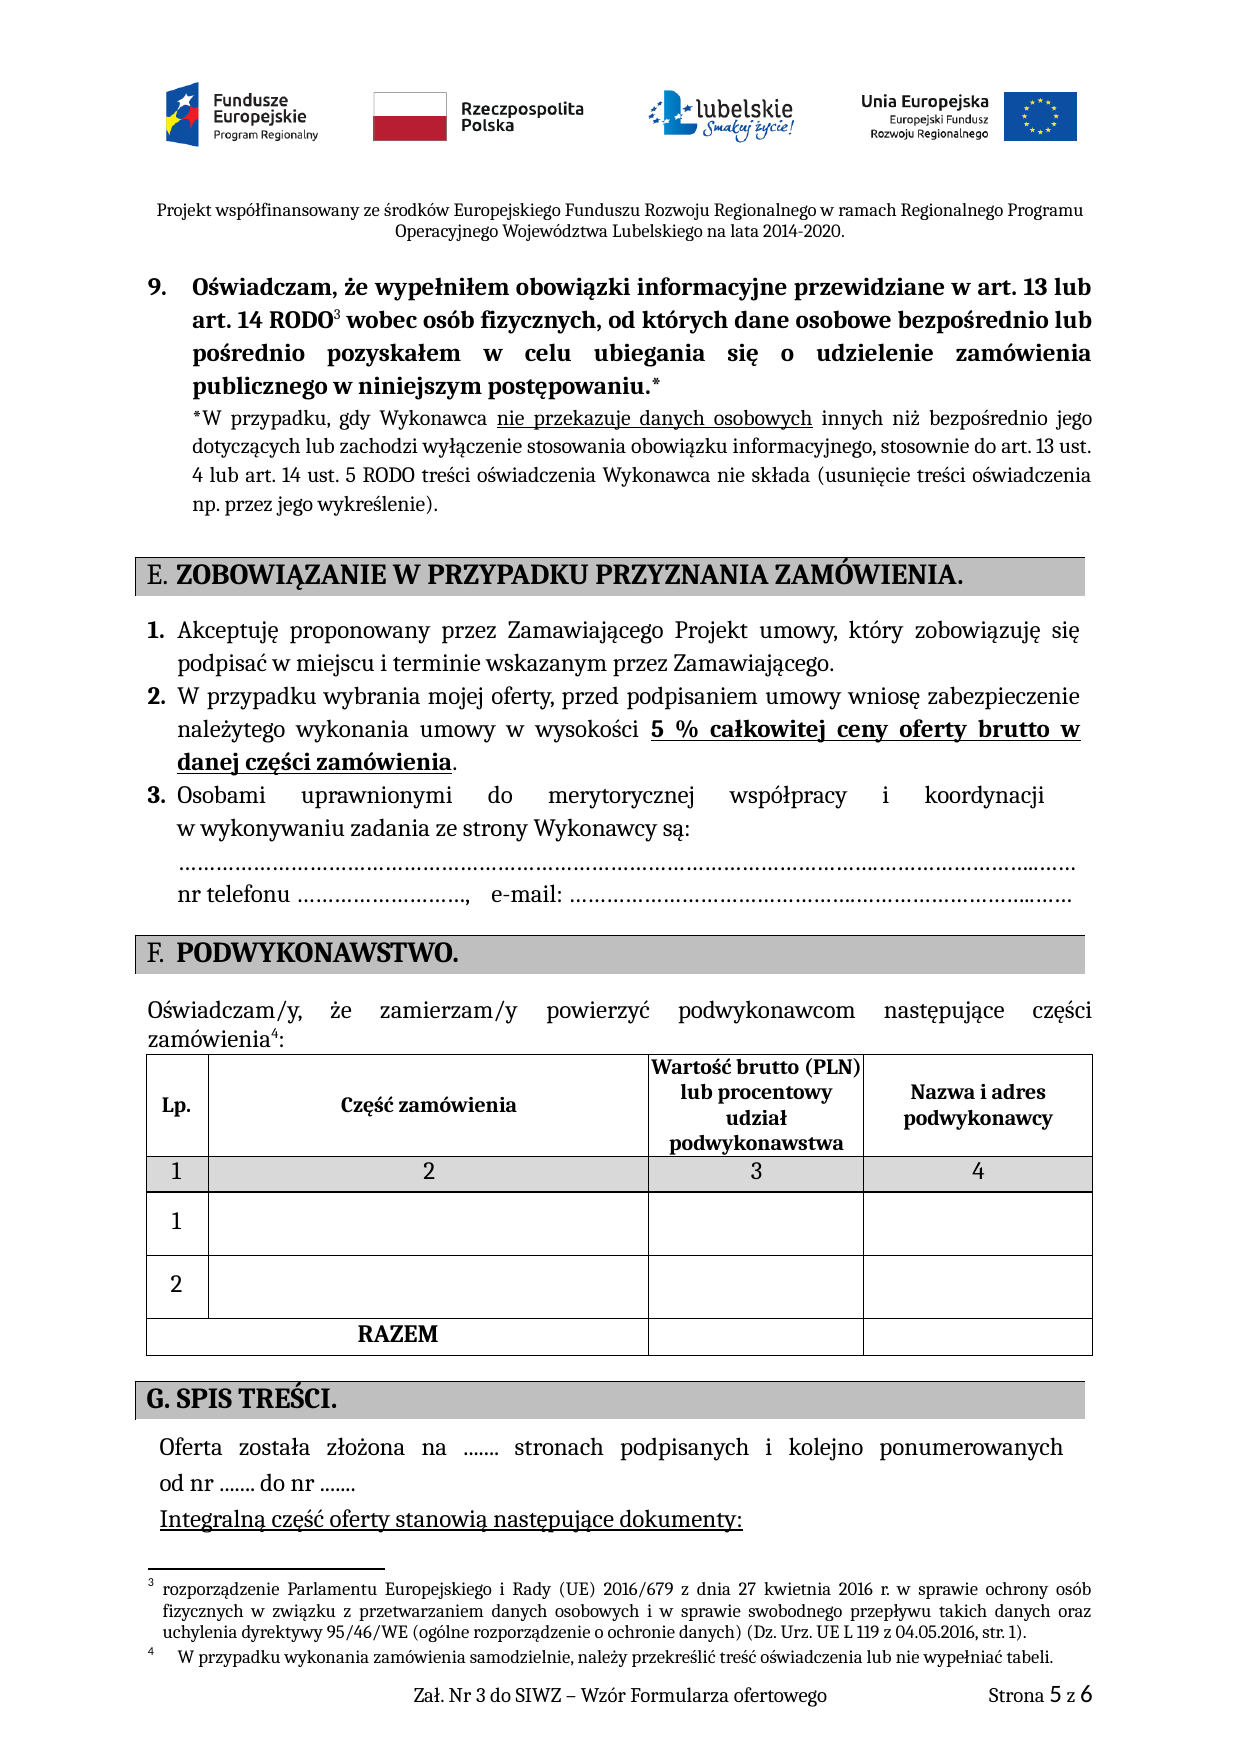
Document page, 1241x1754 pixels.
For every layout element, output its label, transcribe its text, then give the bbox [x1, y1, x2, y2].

table_cell [864, 1256, 1092, 1318]
table_header Wartość brutto (PLN) lub procentowy udział podwykonawstwa [649, 1055, 863, 1156]
table_cell [209, 1193, 648, 1255]
table_cell [649, 1319, 863, 1355]
table_cell [209, 1256, 648, 1318]
table_cell 2 [147, 1256, 208, 1318]
table_cell 2 [209, 1157, 648, 1191]
table_cell 3 [649, 1157, 863, 1191]
table_cell [649, 1193, 863, 1255]
list Oświadczam, że wypełniłem obowiązki informacyjne przewidziane w art. 13 lub art. 14 RODO wobec osób fizycznych, od których dane osobowe bezpośrednio lub pośrednio pozyskałem w celu ubiegania się o udzielenie zamówienia publicznego w niniejszym postępowaniu.* [148, 273, 1092, 401]
table_cell [864, 1319, 1092, 1355]
table_header Część zamówienia [209, 1055, 648, 1156]
table_header Nazwa i adres podwykonawcy [864, 1055, 1092, 1156]
text *W przypadku, gdy Wykonawca nie przekazuje danych osobowych innych niż bezpośrednio jego dotyczących lub zachodzi wyłączenie stosowania obowiązku informacyjnego, stosownie do art. 13 ust. 4 lub art. 14 ust. 5 RODO treści oświadczenia Wykonawca nie składa (usunięcie treści oświadczenia np. przez jego wykreślenie). [192, 405, 1092, 517]
table_cell 1 [147, 1157, 208, 1191]
table_cell 4 [864, 1157, 1092, 1191]
text Oświadczam/y, że zamierzam/y powierzyć podwykonawcom następujące części zamówienia: [148, 996, 1092, 1054]
picture [148, 24, 1093, 200]
table_header G. SPIS TREŚCI. [136, 1382, 1085, 1419]
table_header PODWYKONAWSTWO. [136, 936, 1085, 974]
table_header ZOBOWIĄZANIE W PRZYPADKU PRZYZNANIA ZAMÓWIENIA. [136, 558, 1085, 596]
table_cell 1 [147, 1193, 208, 1255]
table_cell [649, 1256, 863, 1318]
table_cell RAZEM [147, 1319, 648, 1355]
table_header Akceptuję proponowany przez Zamawiającego Projekt umowy, który zobowiązuję się podpisać w miejscu i terminie wskazanym przez Zamawiającego. W przypadku wybrania mojej oferty, przed podpisaniem umowy wniosę zabezpieczenie należytego wykonania umowy w wysokości 5 % całkowitej ceny oferty brutto w danej części zamówienia. Osobami uprawnionymi do merytorycznej współpracy i koordynacji w wykonywaniu zadania ze strony Wykonawcy są: ………………………………………………………………………………………………….……………………..…… nr telefonu ………………………, e-mail: ……………………………………….………………………..…… [148, 616, 1092, 913]
table_header Lp. [147, 1055, 208, 1156]
table_cell [864, 1193, 1092, 1255]
